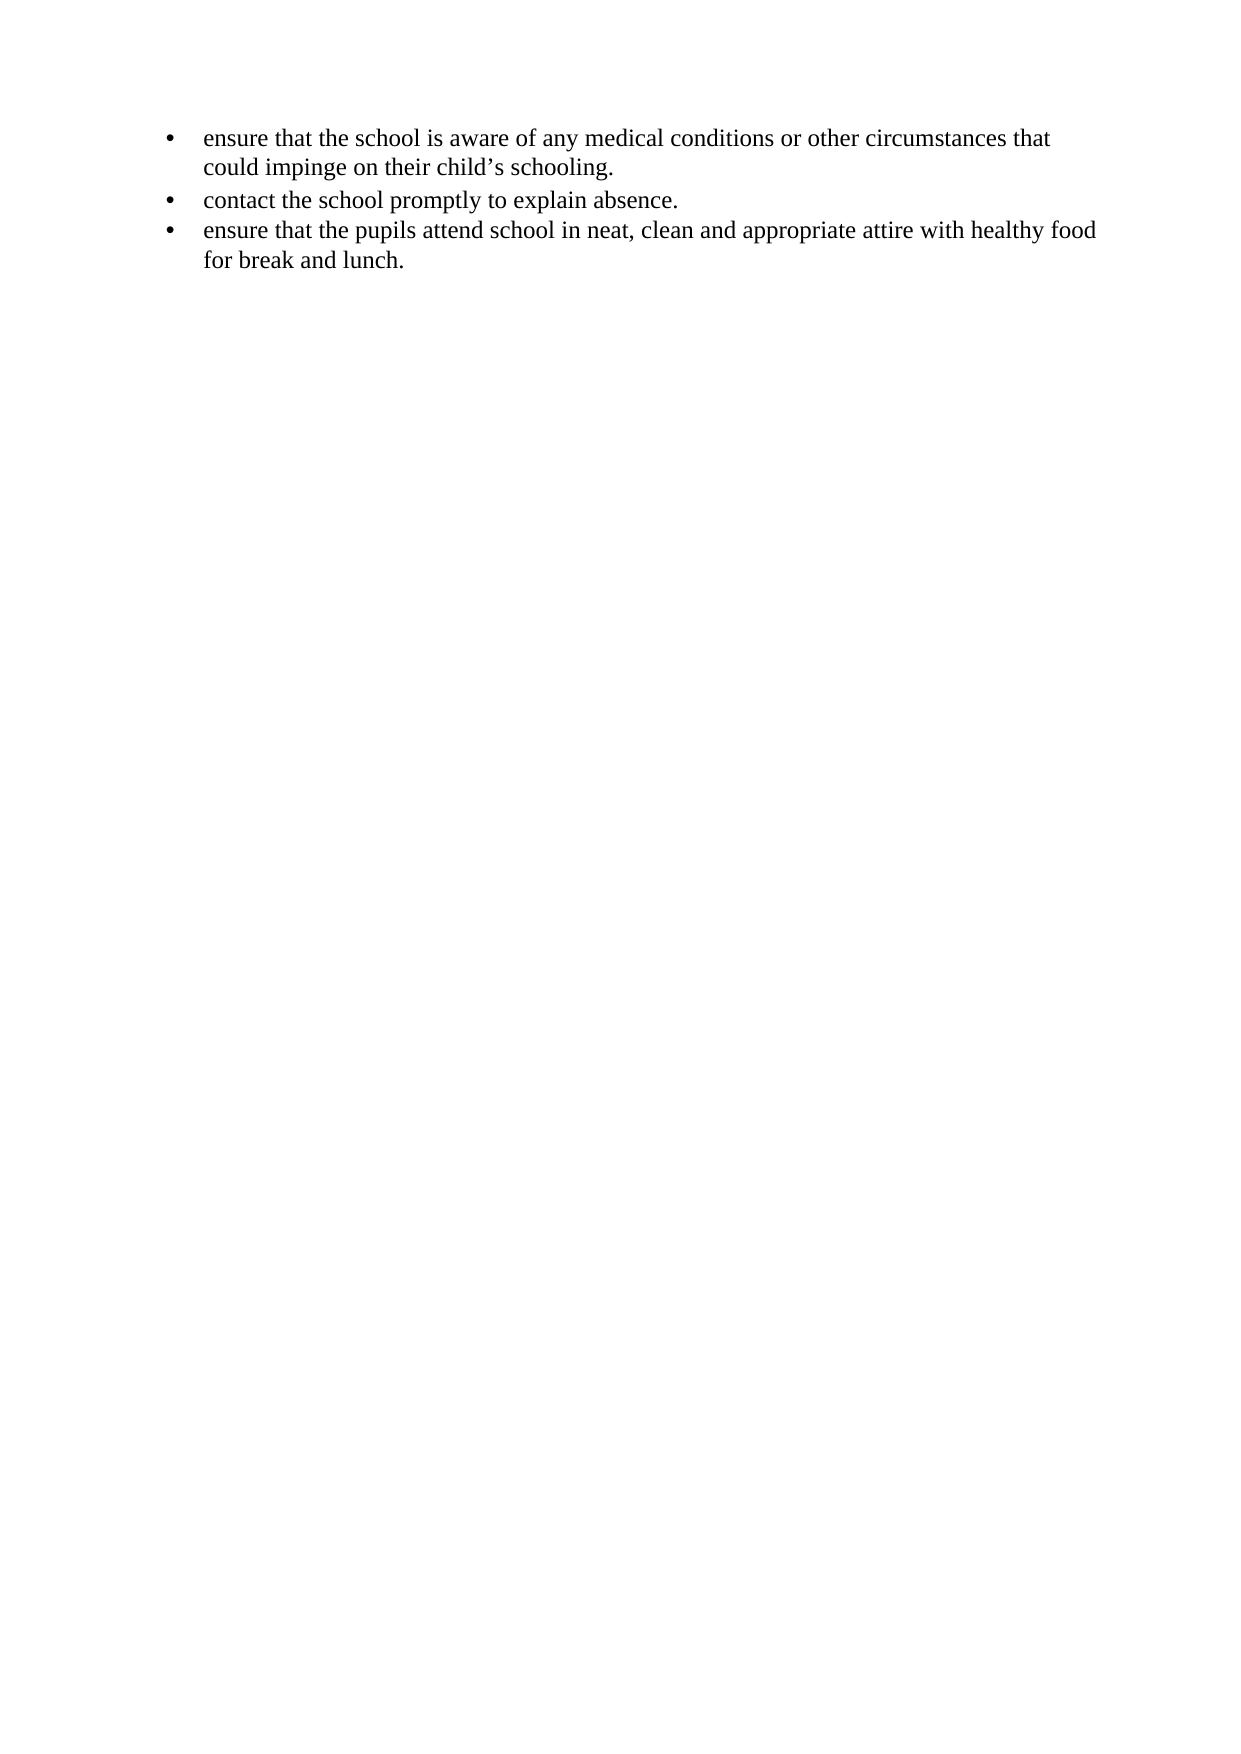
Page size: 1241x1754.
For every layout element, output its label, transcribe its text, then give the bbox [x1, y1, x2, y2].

list ensure that the pupils attend school in neat, clean and appropriate attire with healthy food for break and lunch. [166, 215, 1101, 273]
list contact the school promptly to explain absence. [166, 185, 1101, 214]
list ensure that the school is aware of any medical conditions or other circumstances that could impinge on their child’s schooling. [166, 123, 1101, 181]
